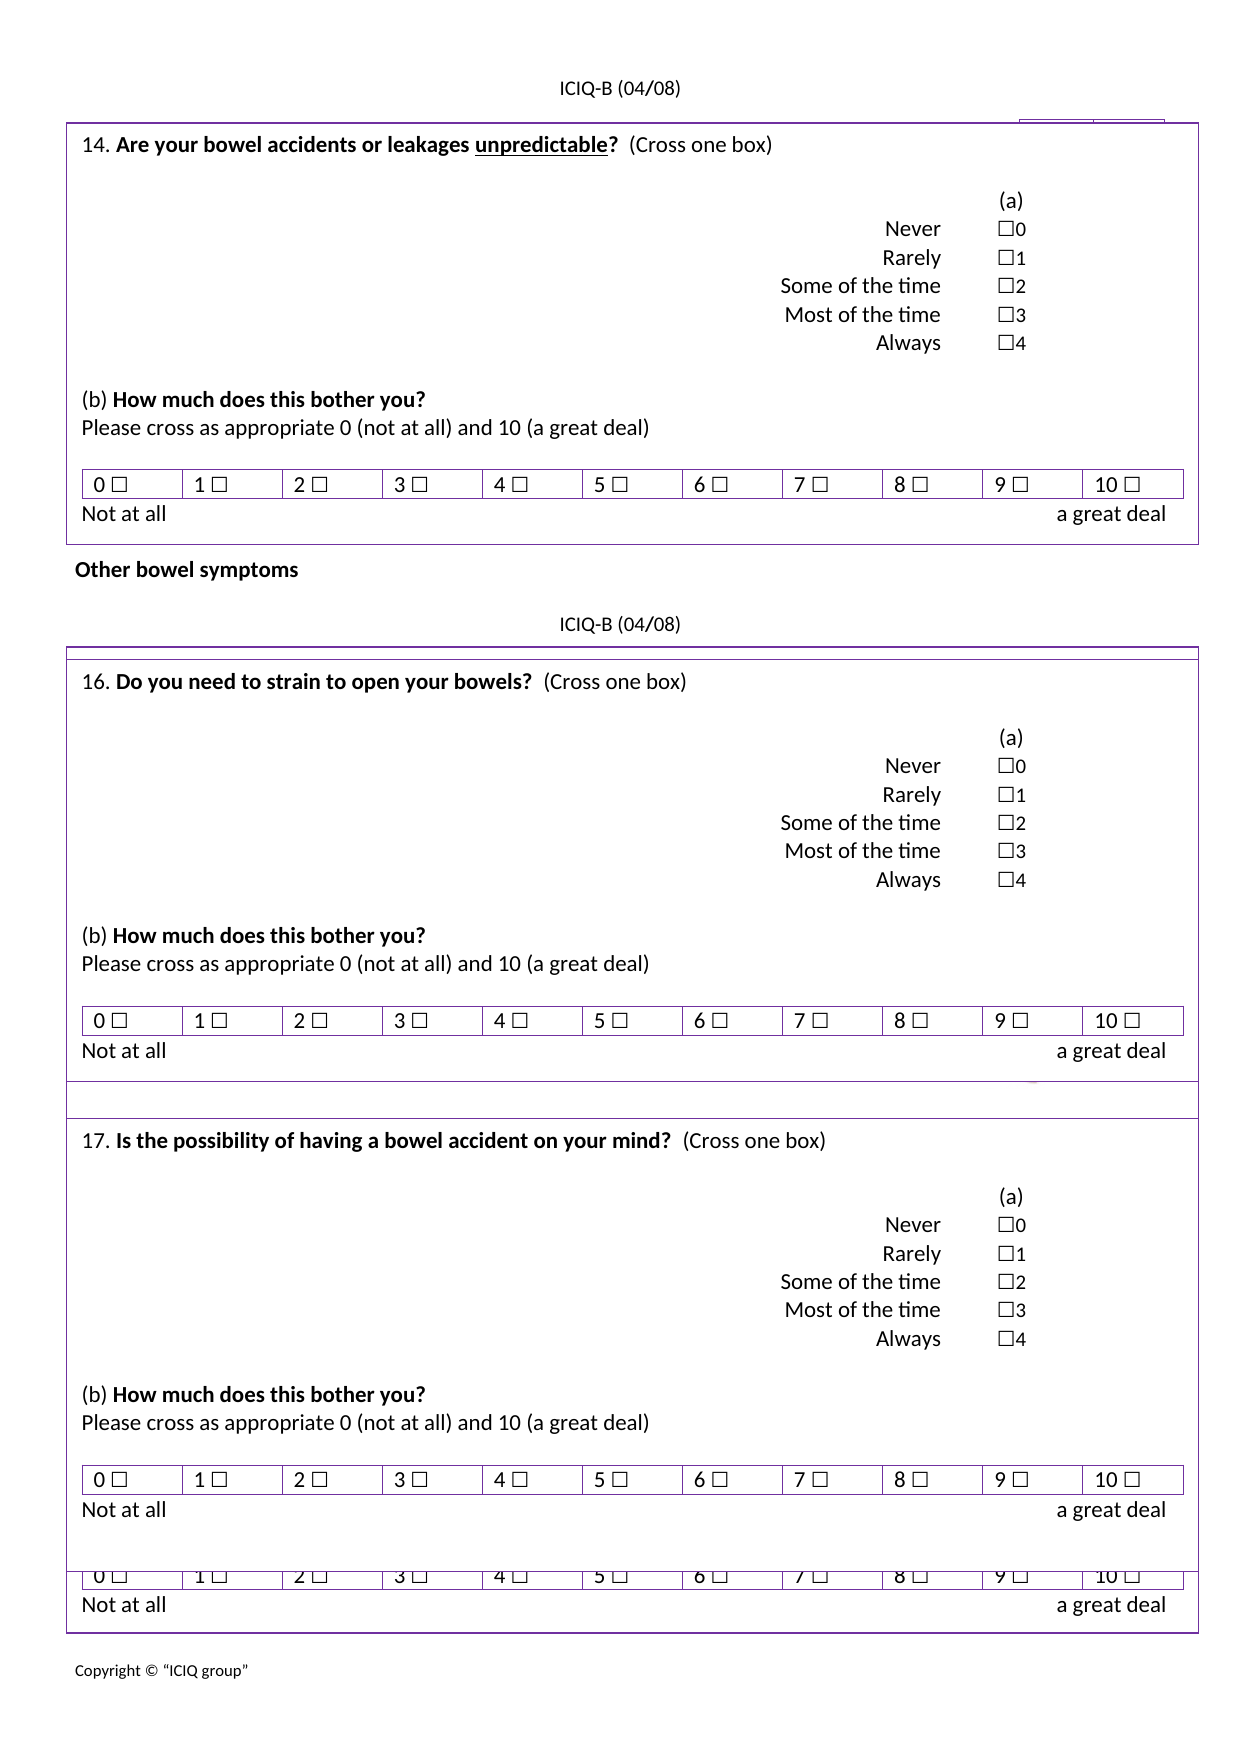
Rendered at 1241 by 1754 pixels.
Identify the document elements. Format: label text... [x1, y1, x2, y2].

text ICIQ-B (04/08) [75, 75, 1165, 100]
text ICIQ-B (04/08) [75, 612, 1165, 637]
text Other bowel symptoms [75, 545, 1165, 584]
picture [934, 1082, 1045, 1089]
